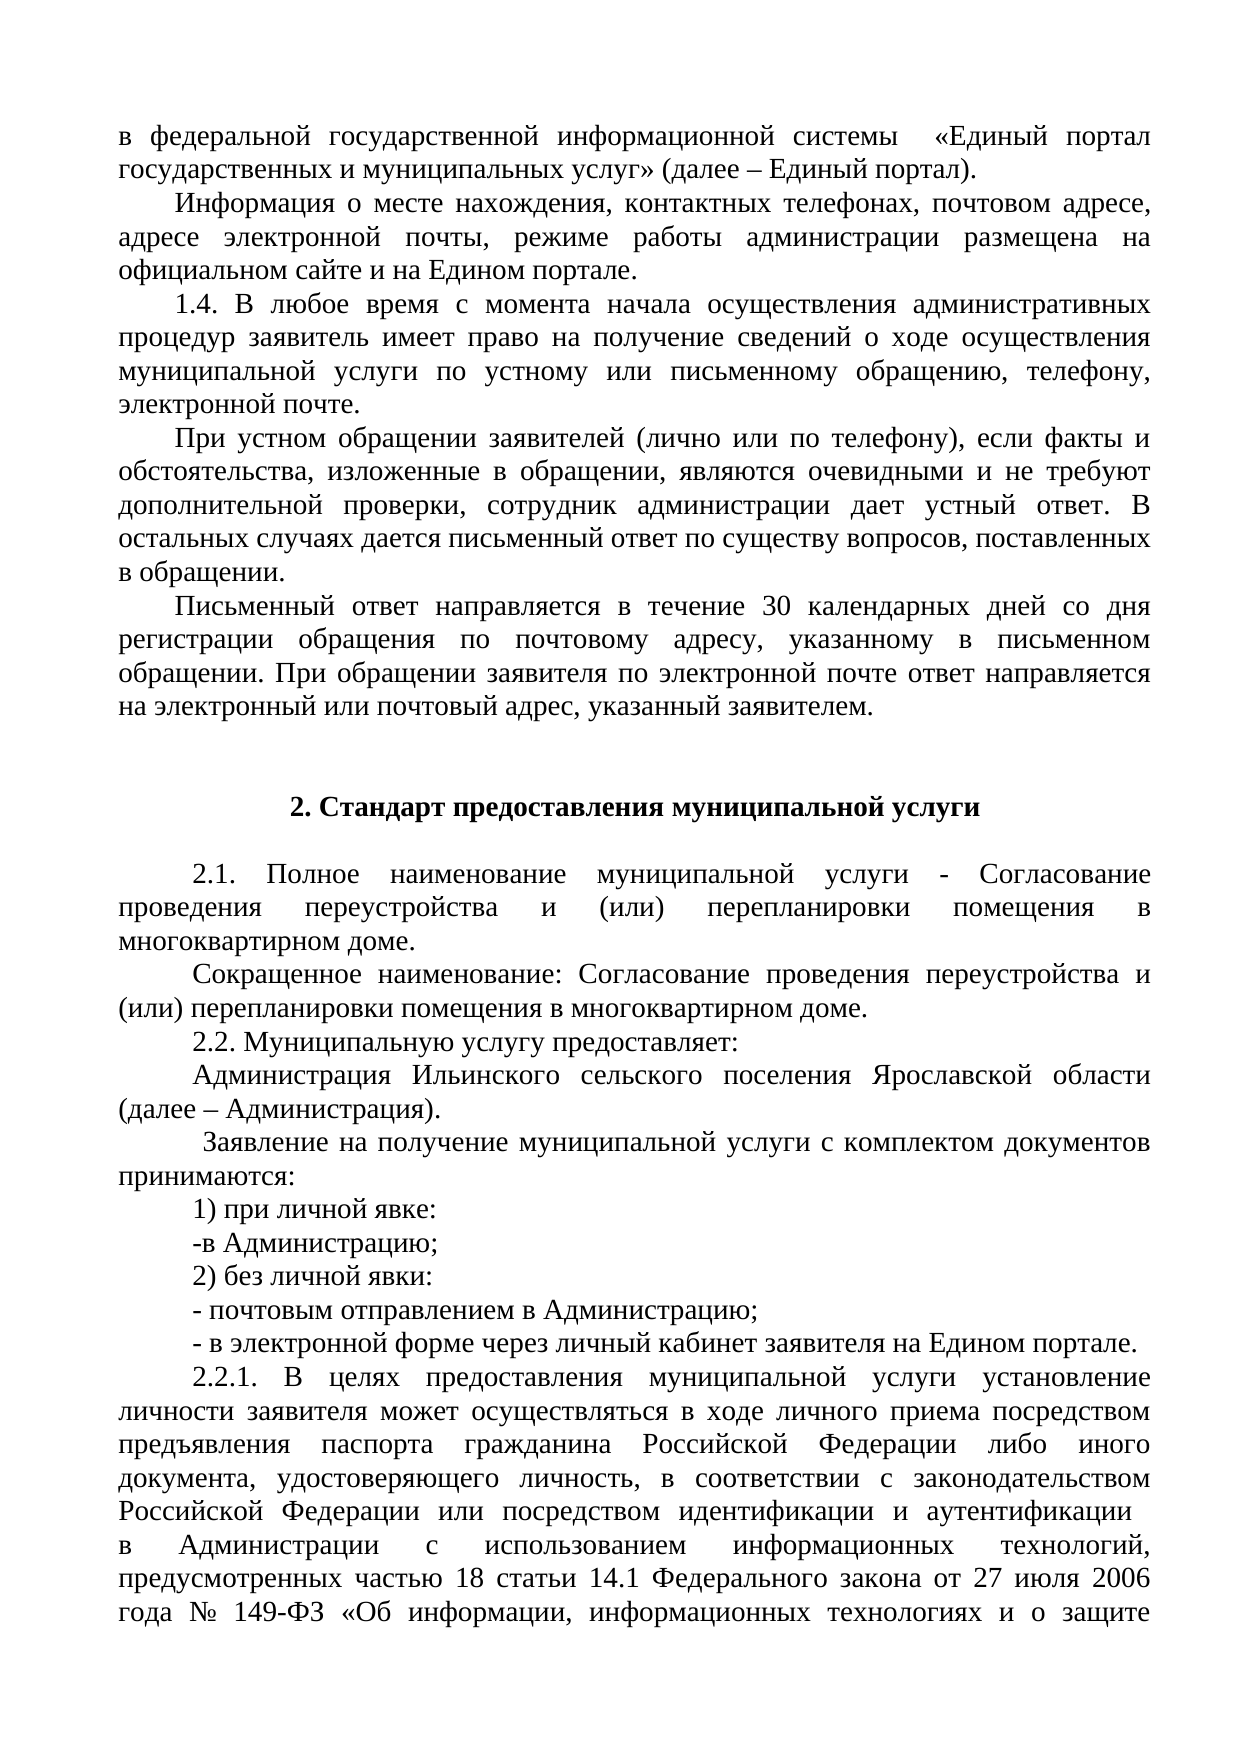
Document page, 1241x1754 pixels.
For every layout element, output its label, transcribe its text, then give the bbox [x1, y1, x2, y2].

subtitle 2. Стандарт предоставления муниципальной услуги [118, 789, 1152, 822]
text - в электронной форме через личный кабинет заявителя на Едином портале. [118, 1326, 1152, 1359]
text Заявление на получение муниципальной услуги с комплектом документов принимаются: [118, 1124, 1152, 1191]
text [118, 1359, 1152, 1627]
text Сокращенное наименование: Согласование проведения переустройства и (или) перепланировки помещения в многоквартирном доме. [118, 957, 1152, 1024]
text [118, 118, 1152, 185]
text 2.2. Муниципальную услугу предоставляет: [118, 1024, 1152, 1057]
text Администрация Ильинского сельского поселения Ярославской области (далее – Администрация). [118, 1057, 1152, 1124]
text При устном обращении заявителей (лично или по телефону), если факты и обстоятельства, изложенные в обращении, являются очевидными и не требуют дополнительной проверки, сотрудник администрации дает устный ответ. В остальных случаях дается письменный ответ по существу вопросов, поставленных в обращении. [118, 420, 1152, 588]
text 2) без личной явки: [118, 1258, 1152, 1292]
text 2.1. Полное наименование муниципальной услуги - Согласование проведения переустройства и (или) перепланировки помещения в многоквартирном доме. [118, 856, 1152, 957]
text 1.4. В любое время с момента начала осуществления административных процедур заявитель имеет право на получение сведений о ходе осуществления муниципальной услуги по устному или письменному обращению, телефону, электронной почте. [118, 286, 1152, 420]
text -в Администрацию; [118, 1225, 1152, 1258]
text 1) при личной явке: [118, 1191, 1152, 1225]
text Письменный ответ направляется в течение 30 календарных дней со дня регистрации обращения по почтовому адресу, указанному в письменном обращении. При обращении заявителя по электронной почте ответ направляется на электронный или почтовый адрес, указанный заявителем. [118, 588, 1152, 722]
text Информация о месте нахождения, контактных телефонах, почтовом адресе, адресе электронной почты, режиме работы администрации размещена на официальном сайте и на Едином портале. [118, 185, 1152, 286]
text - почтовым отправлением в Администрацию; [118, 1292, 1152, 1326]
